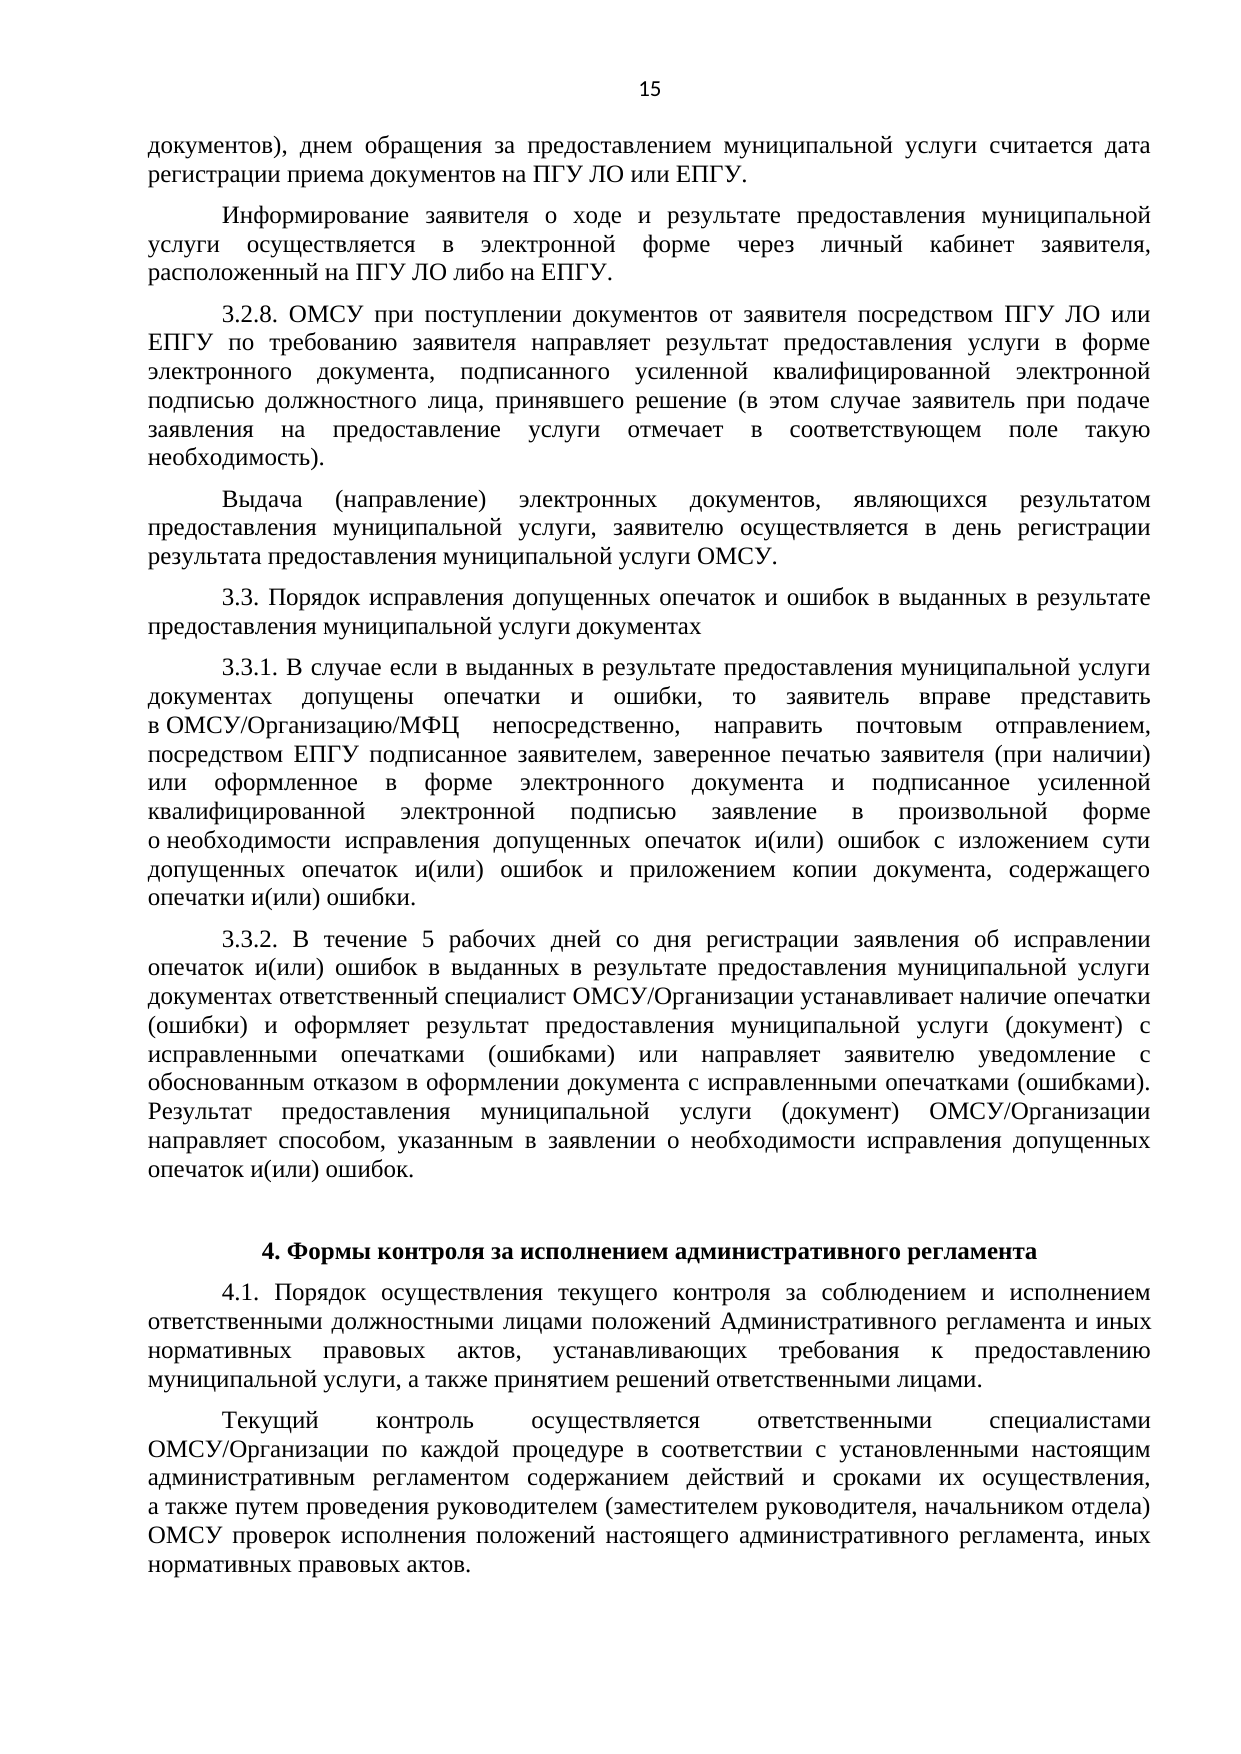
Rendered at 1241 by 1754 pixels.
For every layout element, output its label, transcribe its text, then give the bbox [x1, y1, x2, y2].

text 3.3.2. В течение 5 рабочих дней со дня регистрации заявления об исправлении опечаток и(или) ошибок в выданных в результате предоставления муниципальной услуги документах ответственный специалист ОМСУ/Организации устанавливает наличие опечатки (ошибки) и оформляет результат предоставления муниципальной услуги (документ) с исправленными опечатками (ошибками) или направляет заявителю уведомление с обоснованным отказом в оформлении документа с исправленными опечатками (ошибками). Результат предоставления муниципальной услуги (документ) ОМСУ/Организации направляет способом, указанным в заявлении о необходимости исправления допущенных опечаток и(или) ошибок. [148, 924, 1152, 1182]
text 3.3.1. В случае если в выданных в результате предоставления муниципальной услуги документах допущены опечатки и ошибки, то заявитель вправе представить в ОМСУ/Организацию/МФЦ непосредственно, направить почтовым отправлением, посредством ЕПГУ подписанное заявителем, заверенное печатью заявителя (при наличии) или оформленное в форме электронного документа и подписанное усиленной квалифицированной электронной подписью заявление в произвольной форме о необходимости исправления допущенных опечаток и(или) ошибок с изложением сути допущенных опечаток и(или) ошибок и приложением копии документа, содержащего опечатки и(или) ошибки. [148, 652, 1152, 911]
text 4.1. Порядок осуществления текущего контроля за соблюдением и исполнением ответственными должностными лицами положений Административного регламента и иных нормативных правовых актов, устанавливающих требования к предоставлению муниципальной услуги, а также принятием решений ответственными лицами. [148, 1277, 1152, 1392]
text 3.2.8. ОМСУ при поступлении документов от заявителя посредством ПГУ ЛО или ЕПГУ по требованию заявителя направляет результат предоставления услуги в форме электронного документа, подписанного усиленной квалифицированной электронной подписью должностного лица, принявшего решение (в этом случае заявитель при подаче заявления на предоставление услуги отмечает в соответствующем поле такую необходимость). [148, 299, 1152, 471]
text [148, 130, 1152, 187]
text 3.3. Порядок исправления допущенных опечаток и ошибок в выданных в результате предоставления муниципальной услуги документах [148, 582, 1152, 640]
text Текущий контроль осуществляется ответственными специалистами ОМСУ/Организации по каждой процедуре в соответствии с установленными настоящим административным регламентом содержанием действий и сроками их осуществления, а также путем проведения руководителем (заместителем руководителя, начальником отдела) ОМСУ проверок исполнения положений настоящего административного регламента, иных нормативных правовых актов. [148, 1405, 1152, 1577]
text Информирование заявителя о ходе и результате предоставления муниципальной услуги осуществляется в электронной форме через личный кабинет заявителя, расположенный на ПГУ ЛО либо на ЕПГУ. [148, 200, 1152, 286]
text Выдача (направление) электронных документов, являющихся результатом предоставления муниципальной услуги, заявителю осуществляется в день регистрации результата предоставления муниципальной услуги ОМСУ. [148, 484, 1152, 570]
text 4. Формы контроля за исполнением административного регламента [148, 1236, 1152, 1265]
